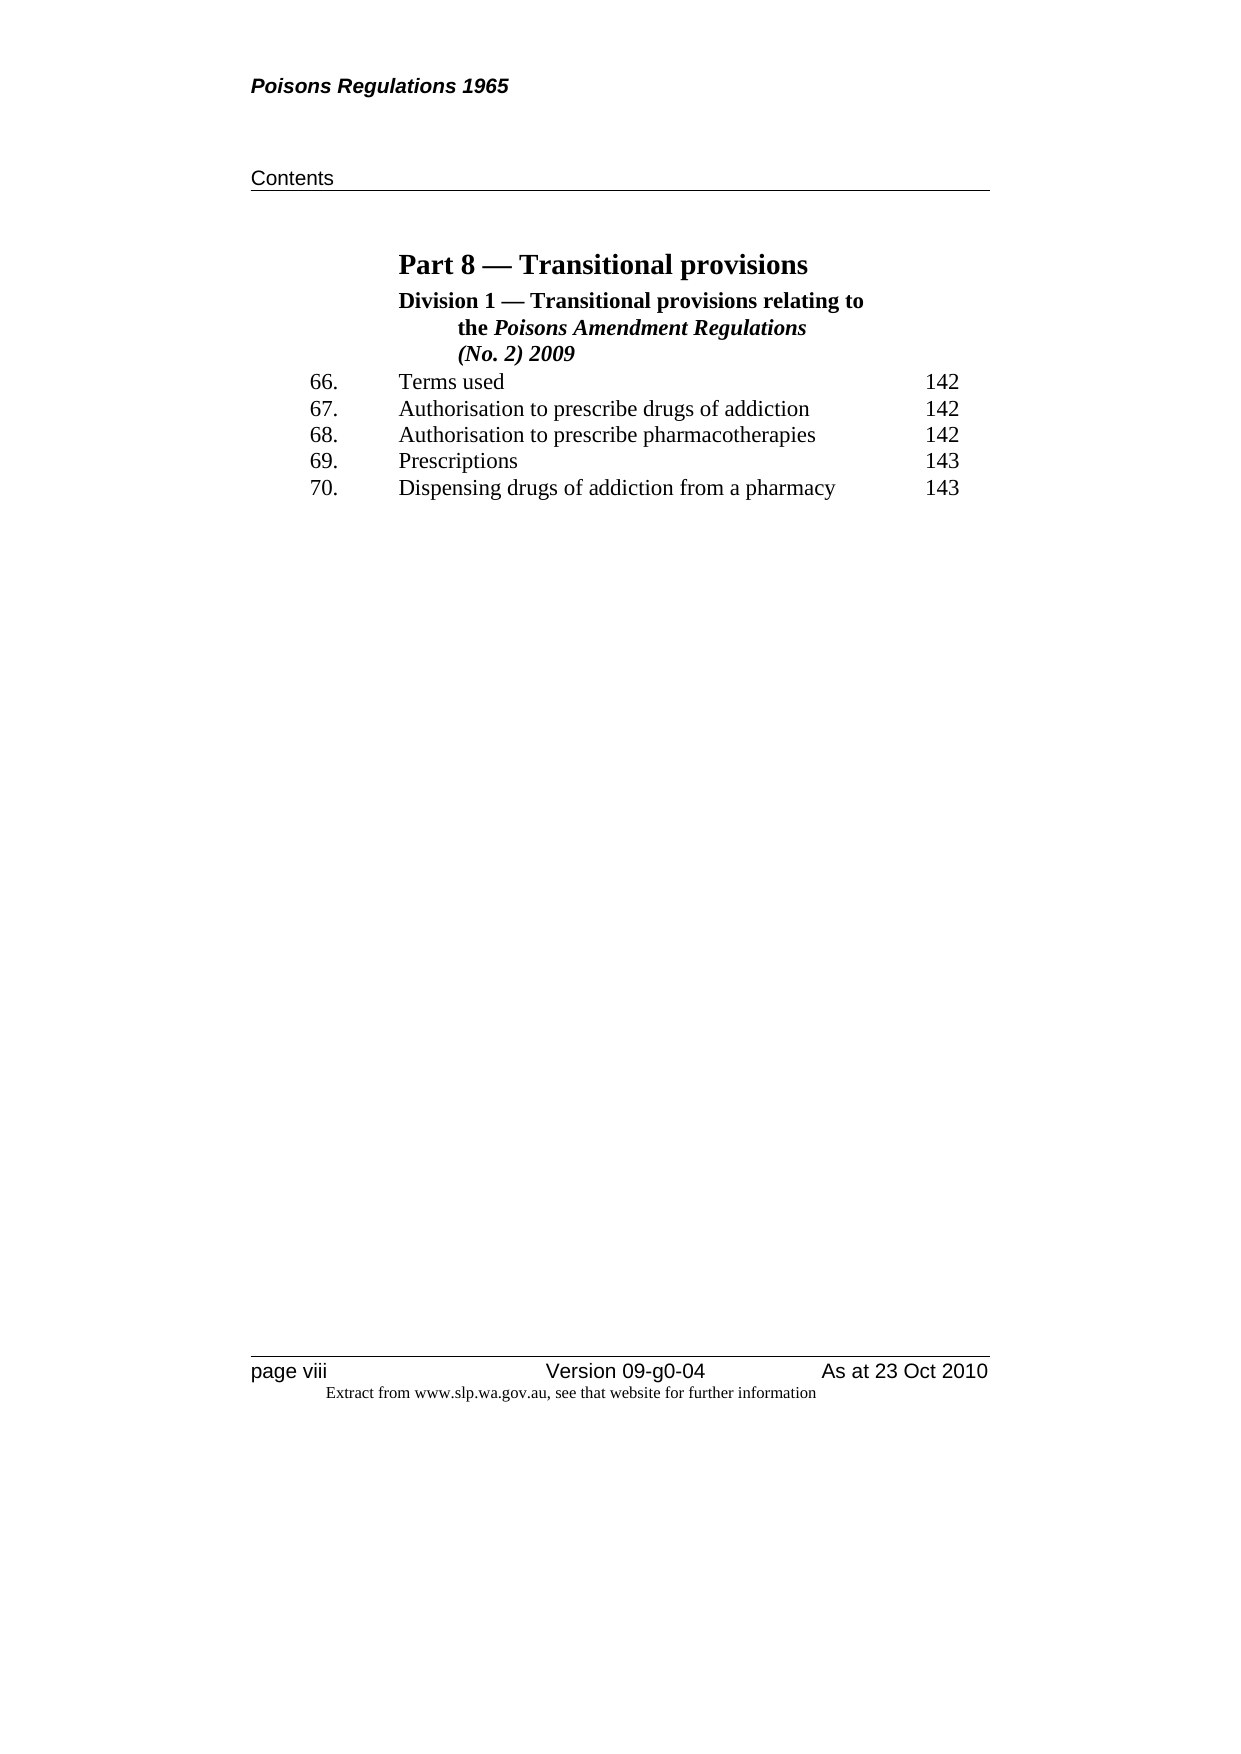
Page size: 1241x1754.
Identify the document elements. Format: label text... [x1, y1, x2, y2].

text Part 8 — Transitional provisions [398, 247, 872, 281]
text 68. Authorisation to prescribe pharmacotherapies 142 [309, 421, 872, 447]
text 69. Prescriptions 143 [309, 447, 872, 474]
text 67. Authorisation to prescribe drugs of addiction 142 [309, 395, 872, 421]
text 70. Dispensing drugs of addiction from a pharmacy 143 [309, 474, 872, 500]
text 66. Terms used 142 [309, 368, 872, 395]
text Division 1 — Transitional provisions relating to the Poisons Amendment Regulations (No. 2) 2009 [398, 287, 872, 366]
